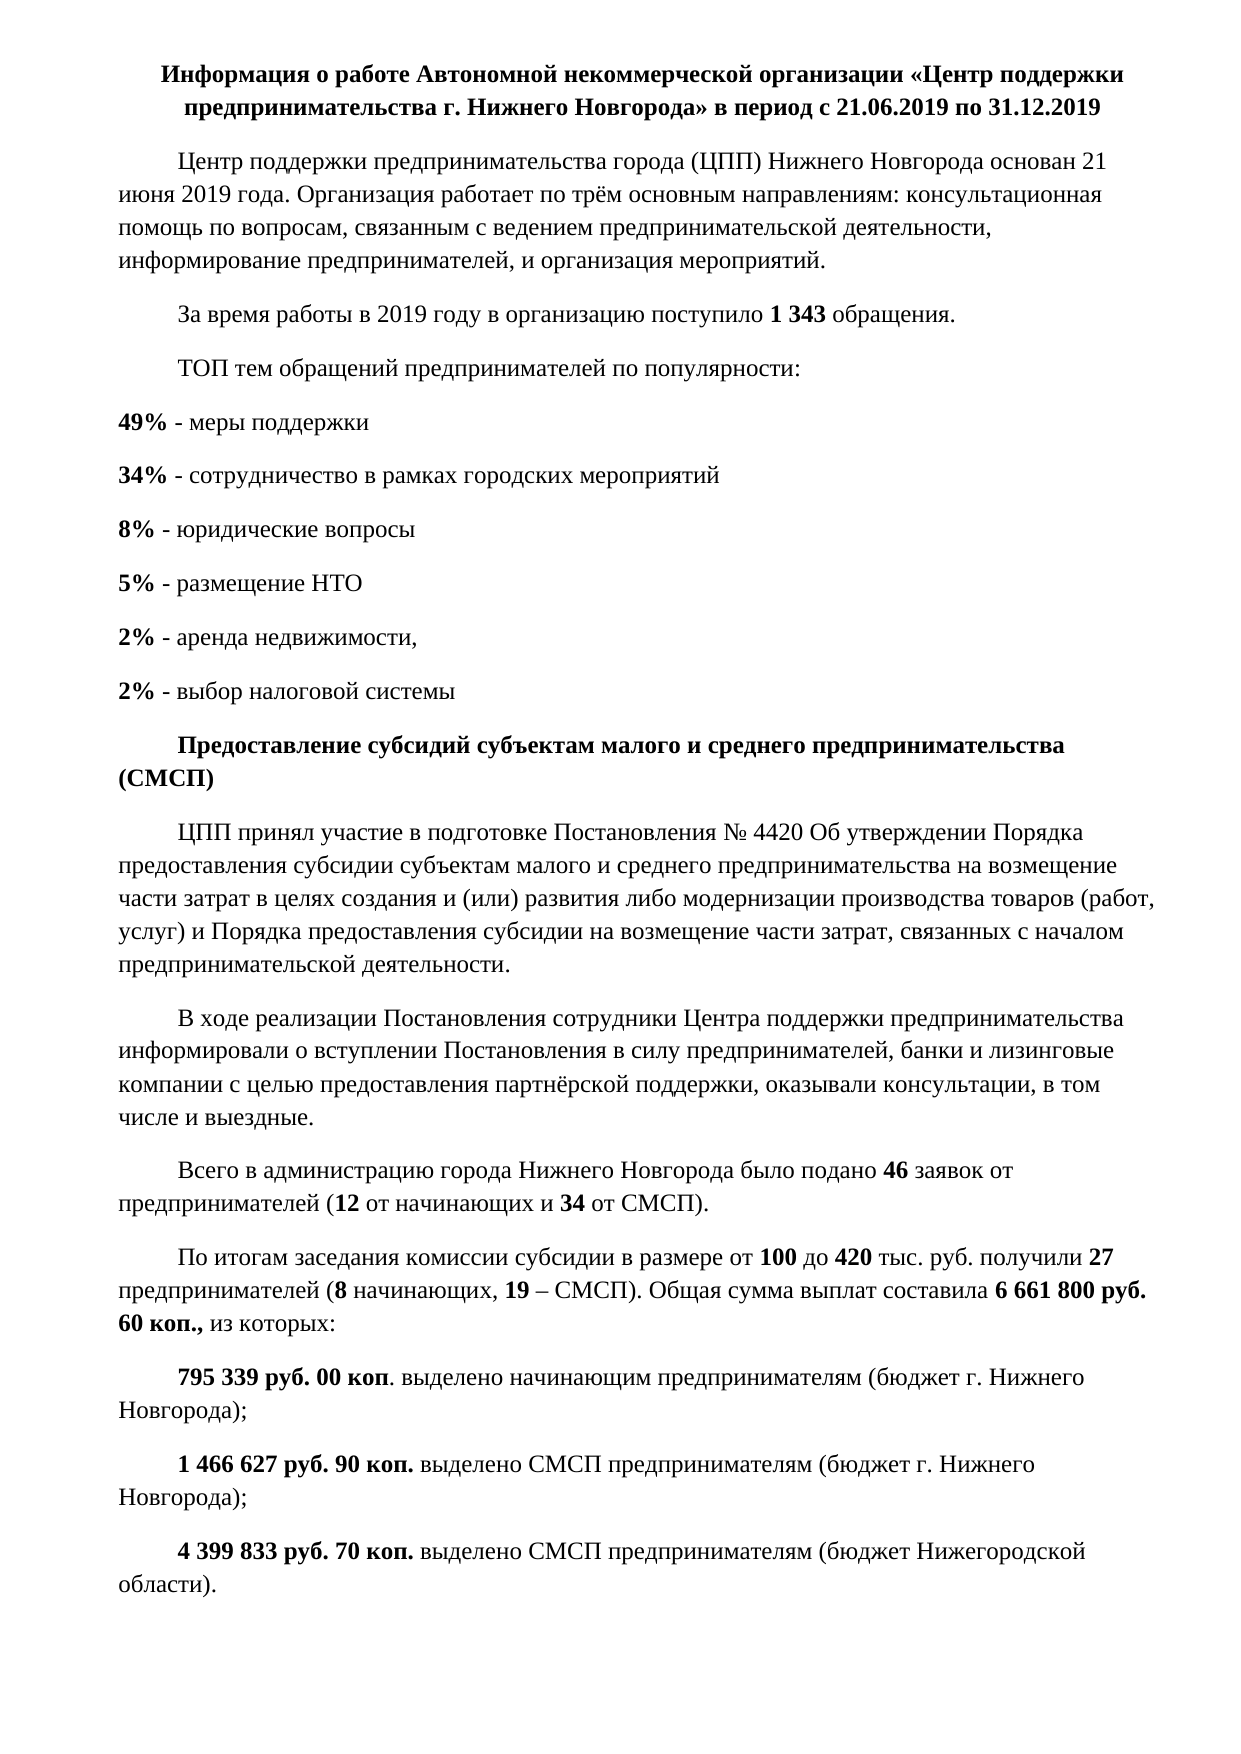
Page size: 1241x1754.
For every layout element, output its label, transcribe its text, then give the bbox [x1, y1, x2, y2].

text По итогам заседания комиссии субсидии в размере от 100 до 420 тыс. руб. получили 27 предпринимателей (8 начинающих, 19 – СМСП). Общая сумма выплат составила 6 661 800 руб. 60 коп.‬, из которых: [118, 1242, 1167, 1337]
text 34% - сотрудничество в рамках городских мероприятий [118, 461, 1167, 489]
text За время работы в 2019 году в организацию поступило 1 343 обращения. [118, 299, 1167, 328]
text 5% - размещение НТО [118, 568, 1167, 597]
text Информация о работе Автономной некоммерческой организации «Центр поддержки предпринимательства г. Нижнего Новгорода» в период с 21.06.2019 по 31.12.2019 [118, 59, 1167, 121]
text 49% - меры поддержки [118, 407, 1167, 435]
text ЦПП принял участие в подготовке Постановления № 4420 Об утверждении Порядка предоставления субсидии субъектам малого и среднего предпринимательства на возмещение части затрат в целях создания и (или) развития либо модернизации производства товаров (работ, услуг) и Порядка предоставления субсидии на возмещение части затрат, связанных с началом предпринимательской деятельности. [118, 817, 1167, 977]
text Предоставление субсидий субъектам малого и среднего предпринимательства (СМСП) [118, 730, 1167, 792]
text В ходе реализации Постановления сотрудники Центра поддержки предпринимательства информировали о вступлении Постановления в силу предпринимателей, банки и лизинговые компании с целью предоставления партнёрской поддержки, оказывали консультации, в том числе и выездные. [118, 1003, 1167, 1130]
text ТОП тем обращений предпринимателей по популярности: [118, 353, 1167, 382]
text Центр поддержки предпринимательства города (ЦПП) Нижнего Новгорода основан 21 июня 2019 года. Организация работает по трём основным направлениям: консультационная помощь по вопросам, связанным с ведением предпринимательской деятельности, информирование предпринимателей, и организация мероприятий. [118, 146, 1167, 274]
text 8% - юридические вопросы [118, 514, 1167, 543]
text Всего в администрацию города Нижнего Новгорода было подано 46 заявок от предпринимателей (12 от начинающих и 34 от СМСП). [118, 1156, 1167, 1217]
text 1 466 627 руб. 90 коп. выделено СМСП предпринимателям (бюджет г. Нижнего Новгорода); [118, 1449, 1167, 1511]
text 795 339 руб. 00 коп. выделено начинающим предпринимателям (бюджет г. Нижнего Новгорода); [118, 1362, 1167, 1424]
text 2% - аренда недвижимости, [118, 622, 1167, 651]
text 4 399 833 руб. 70 коп. выделено СМСП предпринимателям (бюджет Нижегородской области). [118, 1536, 1167, 1598]
text 2% - выбор налоговой системы [118, 676, 1167, 705]
